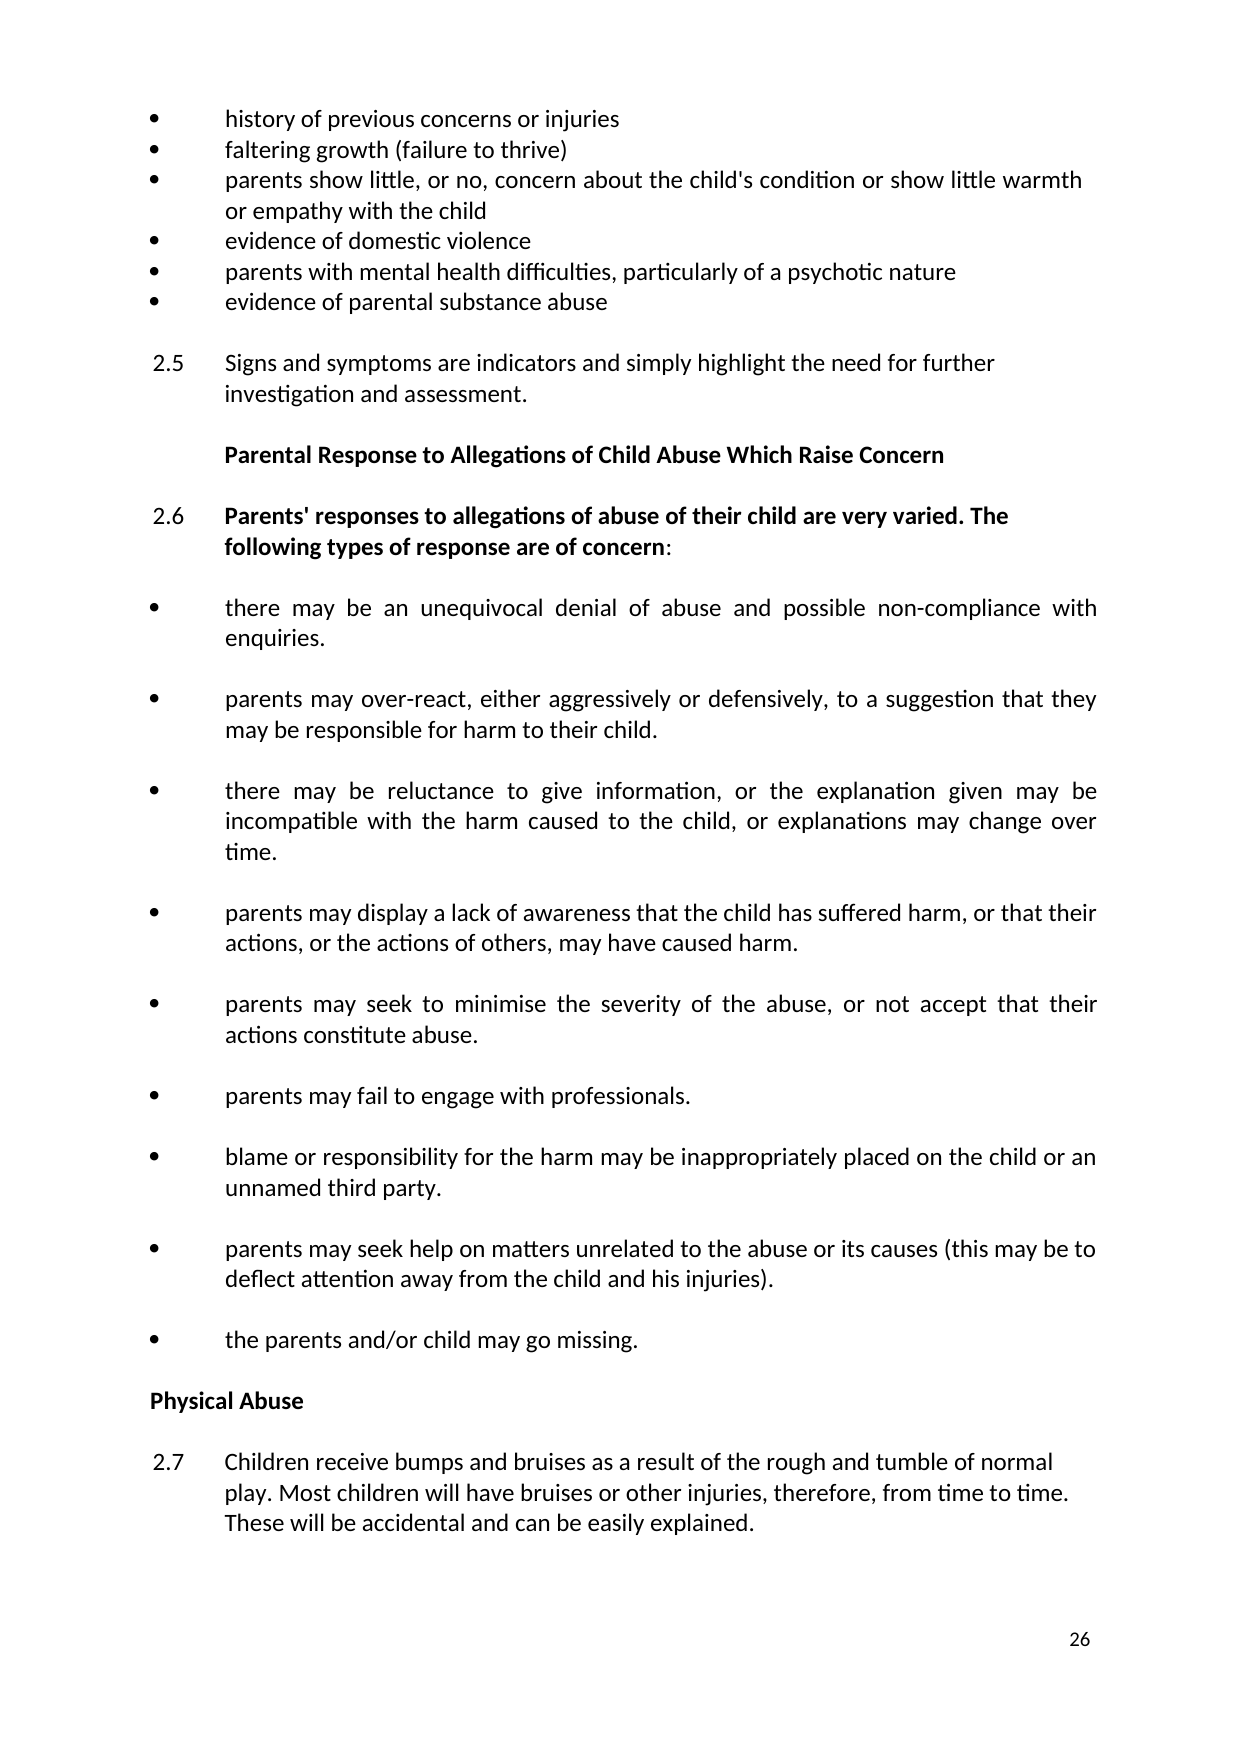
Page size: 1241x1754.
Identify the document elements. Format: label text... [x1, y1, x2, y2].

list parents may seek help on matters unrelated to the abuse or its causes (this may be to deflect attention away from the child and his injuries). [150, 1233, 1098, 1294]
list blame or responsibility for the harm may be inappropriately placed on the child or an unnamed third party. [150, 1141, 1098, 1202]
text 2.5 Signs and symptoms are indicators and simply highlight the need for further investigation and assessment. [152, 348, 1098, 409]
list parents show little, or no, concern about the child's condition or show little warmth or empathy with the child [150, 164, 1084, 226]
list the parents and/or child may go missing. [150, 1324, 1098, 1355]
list history of previous concerns or injuries [150, 103, 1084, 134]
list faltering growth (failure to thrive) [150, 134, 1084, 164]
list parents may over-react, either aggressively or defensively, to a suggestion that they may be responsible for harm to their child. [150, 683, 1098, 744]
text 2.7 Children receive bumps and bruises as a result of the rough and tumble of normal play. Most children will have bruises or other injuries, therefore, from time to time. These will be accidental and can be easily explained. [152, 1446, 1098, 1538]
list evidence of domestic violence [150, 226, 1084, 256]
list there may be an unequivocal denial of abuse and possible non-compliance with enquiries. [150, 592, 1098, 653]
text Parental Response to Allegations of Child Abuse Which Raise Concern [152, 439, 1098, 470]
list parents may fail to engage with professionals. [150, 1080, 1098, 1111]
text Physical Abuse [150, 1385, 1098, 1416]
text 2.6 Parents' responses to allegations of abuse of their child are very varied. The following types of response are of concern: [152, 500, 1098, 561]
list there may be reluctance to give information, or the explanation given may be incompatible with the harm caused to the child, or explanations may change over time. [150, 775, 1098, 866]
list parents may seek to minimise the severity of the abuse, or not accept that their actions constitute abuse. [150, 988, 1098, 1049]
list parents may display a lack of awareness that the child has suffered harm, or that their actions, or the actions of others, may have caused harm. [150, 897, 1098, 958]
list parents with mental health difficulties, particularly of a psychotic nature [150, 256, 1098, 287]
list evidence of parental substance abuse [150, 287, 1098, 317]
